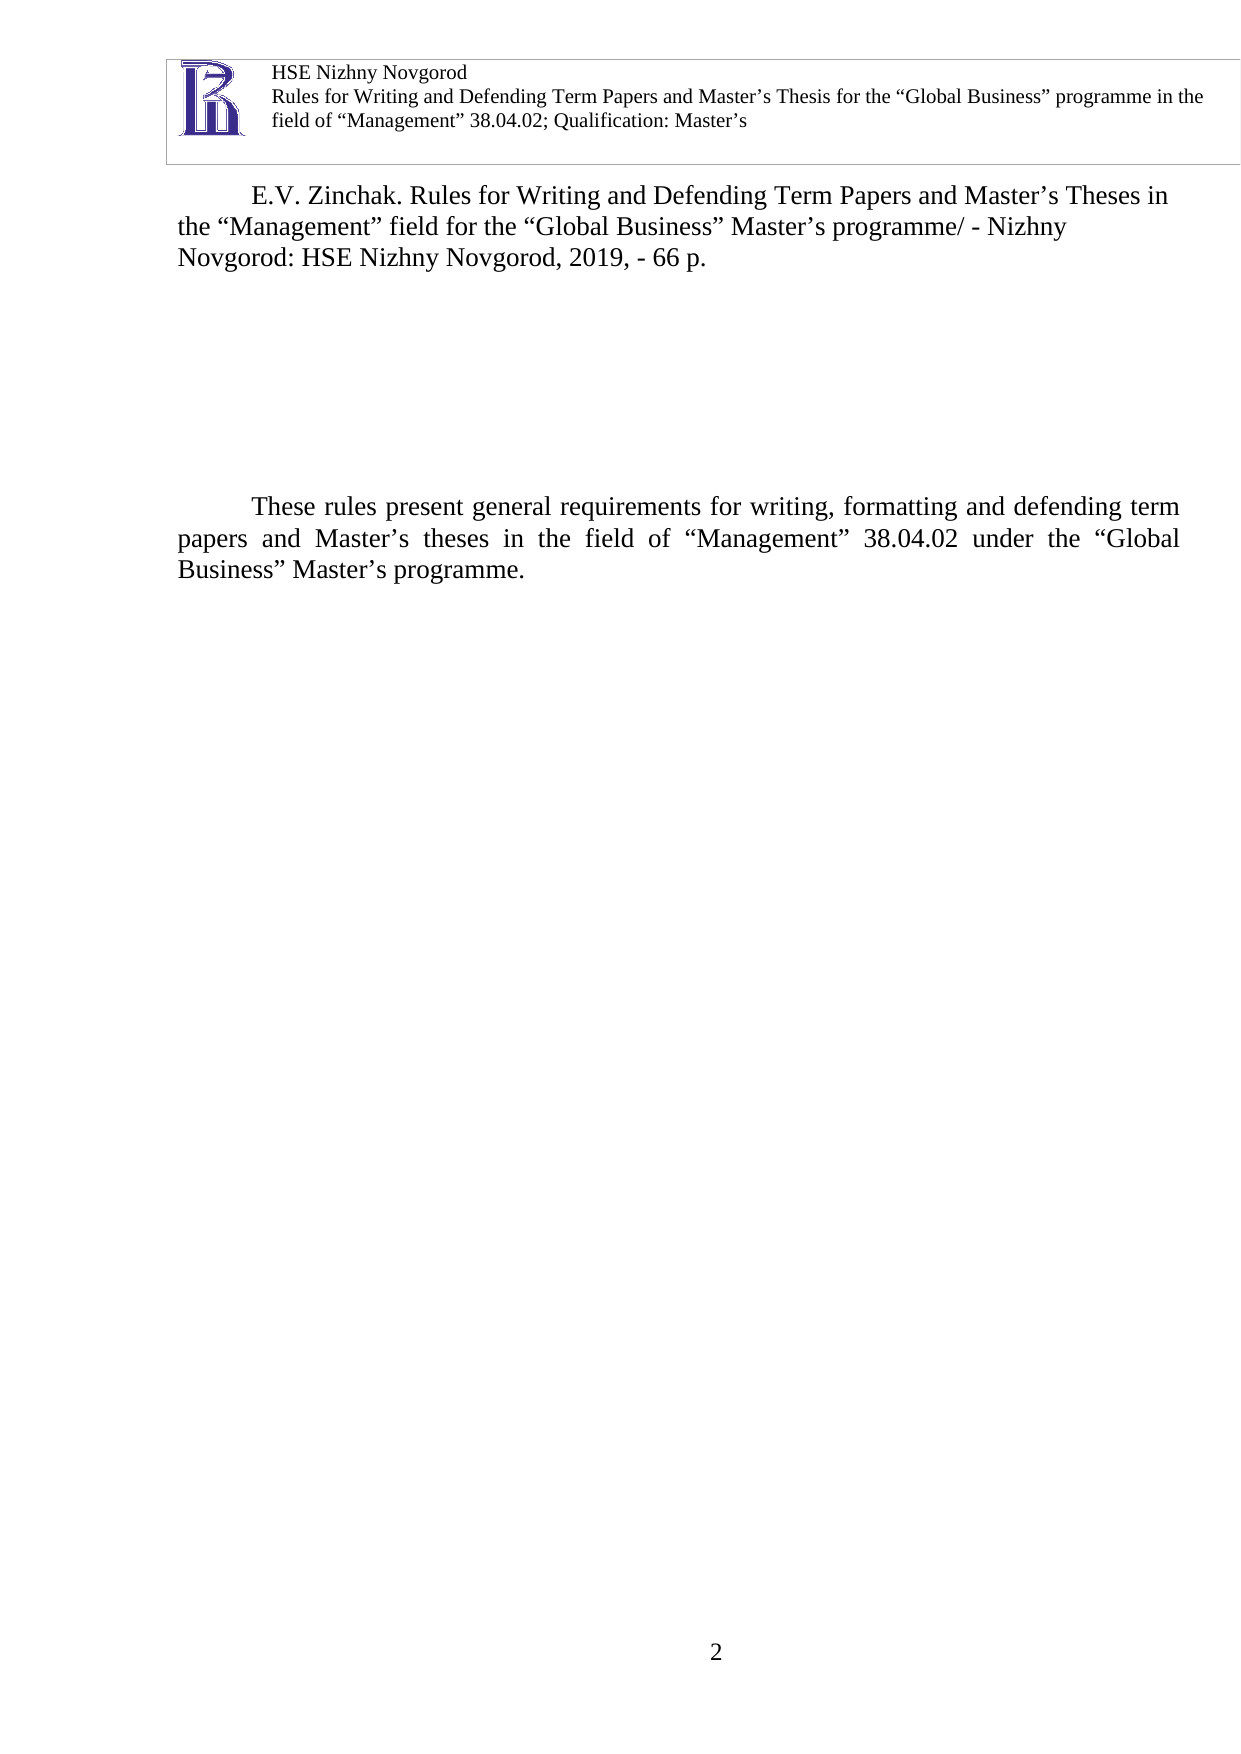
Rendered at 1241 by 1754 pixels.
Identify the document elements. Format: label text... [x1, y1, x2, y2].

text E.V. Zinchak. Rules for Writing and Defending Term Papers and Master’s Theses in the “Management” field for the “Global Business” Master’s programme/ - Nizhny Novgorod: HSE Nizhny Novgorod, 2019, - 66 p. [177, 179, 1181, 272]
text These rules present general requirements for writing, formatting and defending term papers and Master’s theses in the field of “Management” 38.04.02 under the “Global Business” Master’s programme. [177, 491, 1181, 584]
picture [177, 60, 246, 136]
